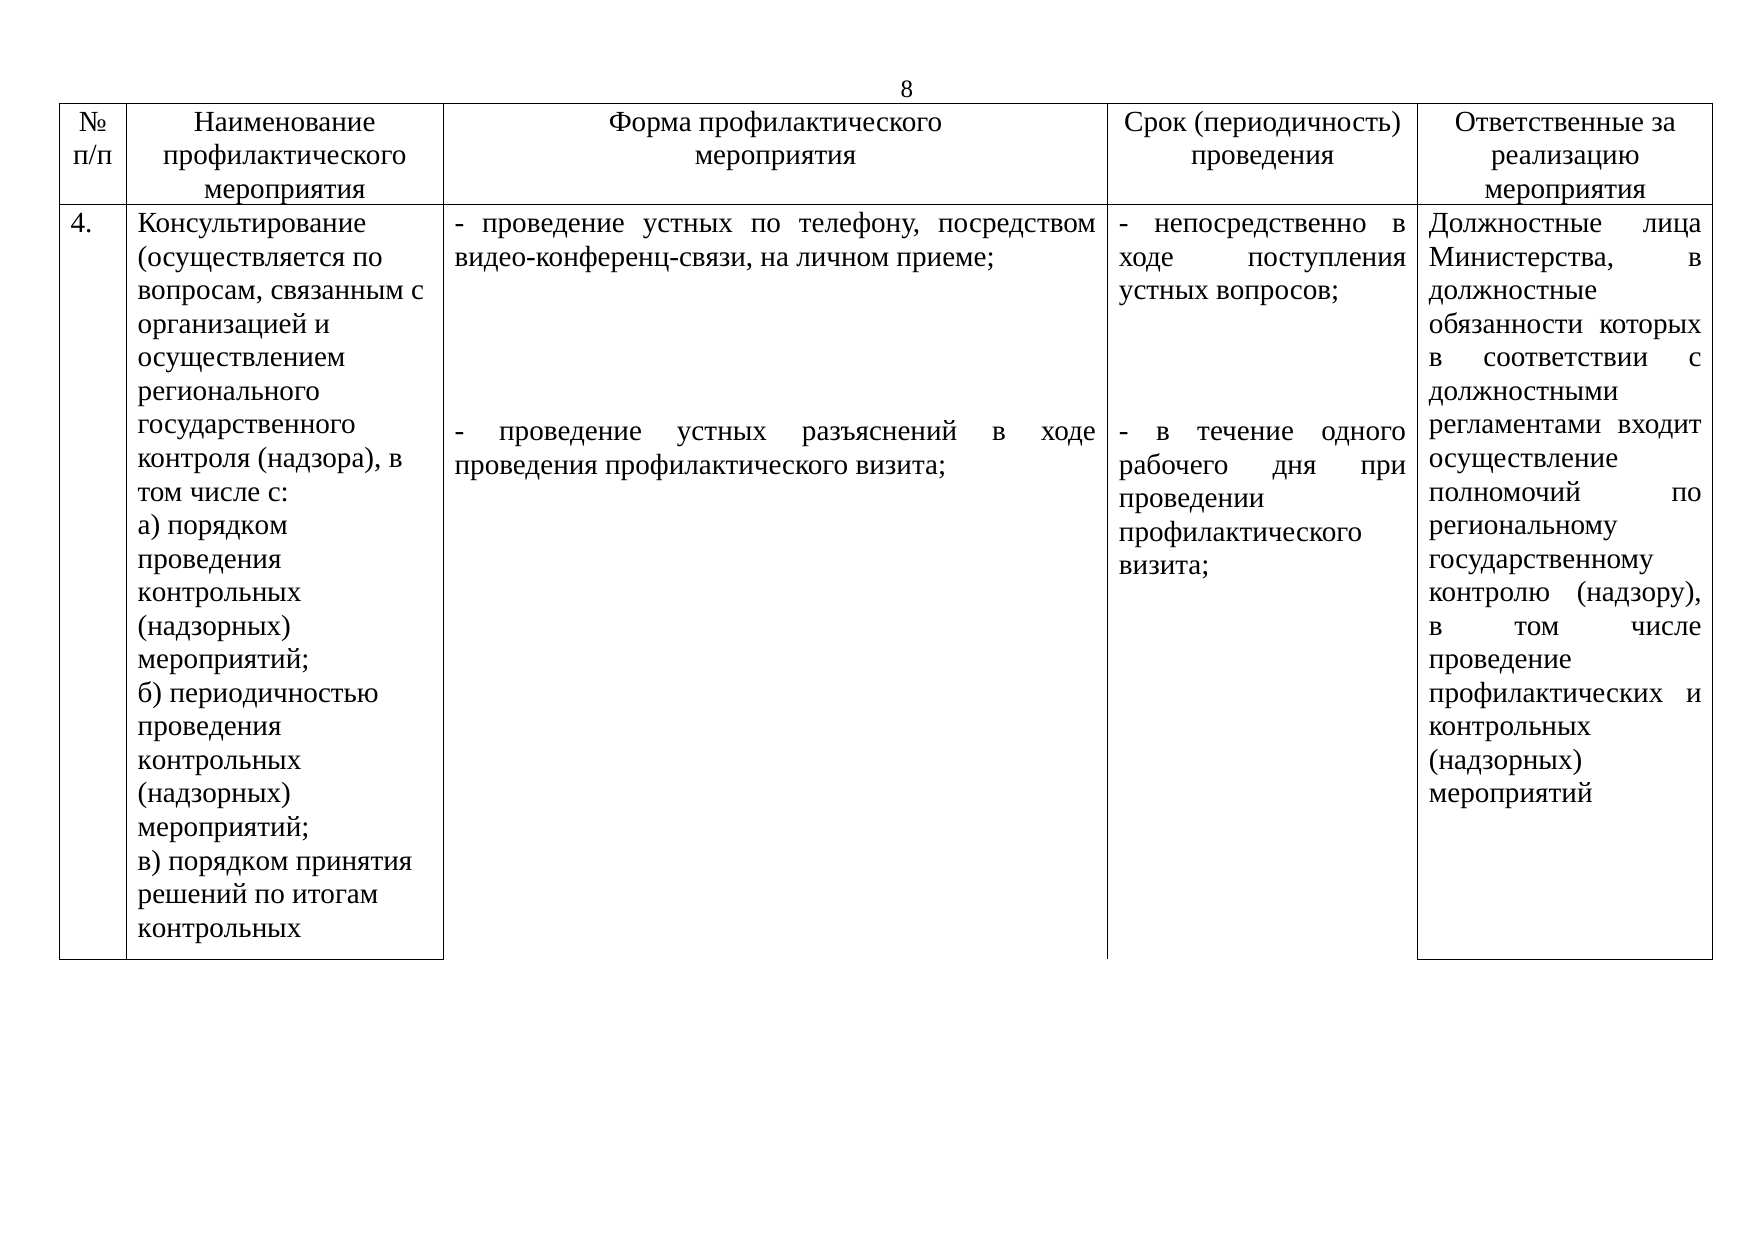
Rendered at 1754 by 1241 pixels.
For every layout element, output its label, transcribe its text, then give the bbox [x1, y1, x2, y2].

table_cell 4. [60, 205, 126, 959]
table_cell - проведение устных по телефону, посредством видео-конференц-связи, на личном приеме; [444, 205, 1107, 412]
table_header Наименование профилактического мероприятия [127, 104, 443, 204]
table_cell - непосредственно в ходе поступления устных вопросов; [1108, 205, 1417, 412]
table_header Срок (периодичность) проведения [1108, 104, 1417, 204]
table_cell - проведение устных разъяснений в ходе проведения профилактического визита; [444, 412, 1107, 959]
table_header Форма профилактического мероприятия [444, 104, 1107, 204]
table_header № п/п [60, 104, 126, 204]
table_header Ответственные за реализацию мероприятия [1418, 104, 1712, 204]
table_cell - в течение одного рабочего дня при проведении профилактического визита; [1108, 412, 1417, 959]
table_cell Консультирование (осуществляется по вопросам, связанным с организацией и осуществлением регионального государственного контроля (надзора), в том числе с: а) порядком проведения контрольных (надзорных) мероприятий; б) периодичностью проведения контрольных (надзорных) мероприятий; в) порядком принятия решений по итогам контрольных (надзорных) мероприятий; г) порядком обжалования решений контрольного (надзорного) органа в сфере образования [127, 205, 443, 959]
